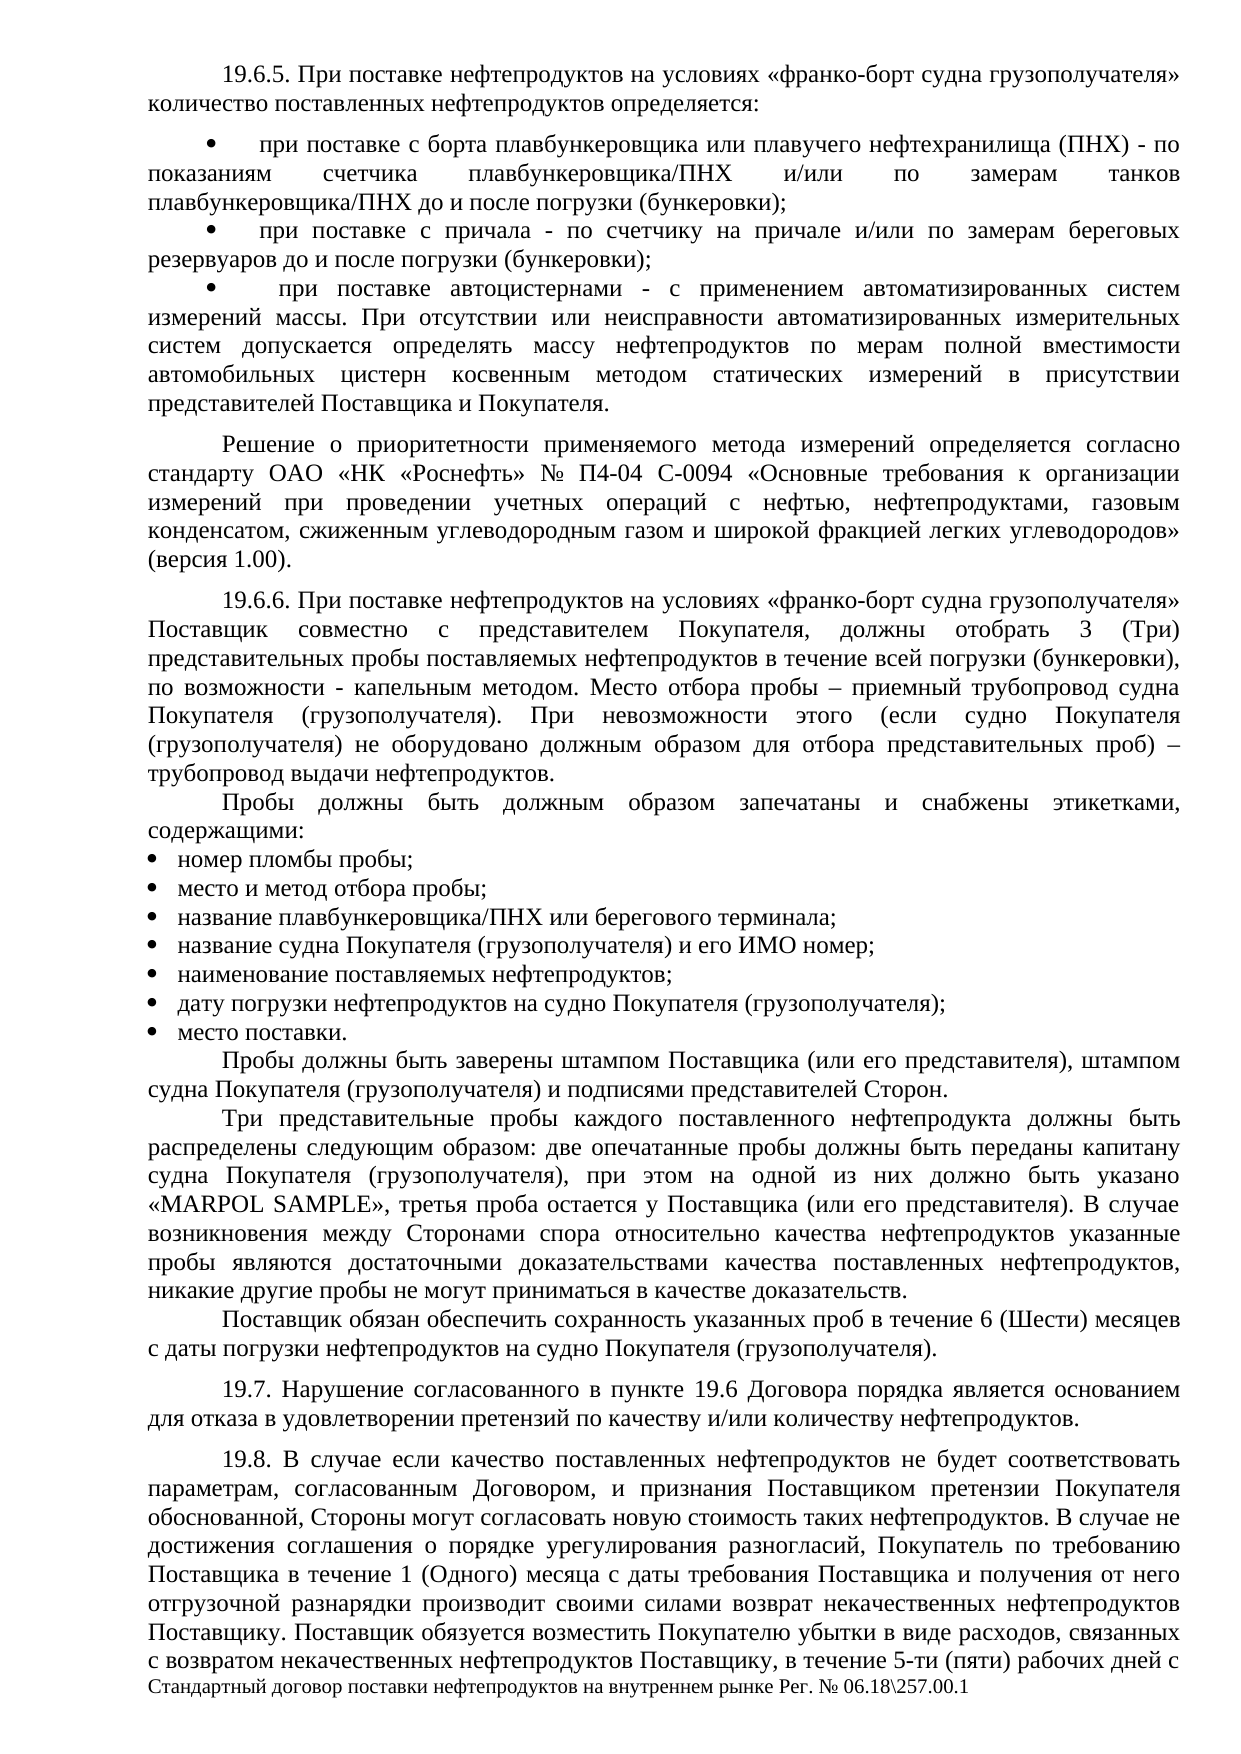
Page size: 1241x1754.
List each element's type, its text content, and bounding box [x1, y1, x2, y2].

list при поставке с борта плавбункеровщика или плавучего нефтехранилища (ПНХ) - по показаниям счетчика плавбункеровщика/ПНХ и/или по замерам танков плавбункеровщика/ПНХ до и после погрузки (бункеровки); [148, 129, 1181, 215]
list дату погрузки нефтепродуктов на судно Покупателя (грузополучателя); [148, 988, 1181, 1017]
text Поставщик обязан обеспечить сохранность указанных проб в течение 6 (Шести) месяцев с даты погрузки нефтепродуктов на судно Покупателя (грузополучателя). [148, 1304, 1181, 1362]
list 19.6.6. При поставке нефтепродуктов на условиях «франко-борт судна грузополучателя» Поставщик совместно с представителем Покупателя, должны отобрать 3 (Три) представительных пробы поставляемых нефтепродуктов в течение всей погрузки (бункеровки), по возможности - капельным методом. Место отбора пробы – приемный трубопровод судна Покупателя (грузополучателя). При невозможности этого (если судно Покупателя (грузополучателя) не оборудовано должным образом для отбора представительных проб) – трубопровод выдачи нефтепродуктов. [148, 585, 1181, 787]
list место и метод отбора пробы; [148, 873, 1181, 902]
text Пробы должны быть заверены штампом Поставщика (или его представителя), штампом судна Покупателя (грузополучателя) и подписями представителей Сторон. [148, 1045, 1181, 1103]
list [148, 1444, 1181, 1674]
list при поставке автоцистернами - с применением автоматизированных систем измерений массы. При отсутствии или неисправности автоматизированных измерительных систем допускается определять массу нефтепродуктов по мерам полной вместимости автомобильных цистерн косвенным методом статических измерений в присутствии представителей Поставщика и Покупателя. [148, 273, 1181, 417]
list место поставки. [148, 1017, 1181, 1045]
list 19.7. Нарушение согласованного в пункте 19.6 Договора порядка является основанием для отказа в удовлетворении претензий по качеству и/или количеству нефтепродуктов. [148, 1374, 1181, 1432]
list 19.6.5. При поставке нефтепродуктов на условиях «франко-борт судна грузополучателя» количество поставленных нефтепродуктов определяется: [148, 59, 1181, 117]
list название судна Покупателя (грузополучателя) и его ИМО номер; [148, 930, 1181, 959]
list наименование поставляемых нефтепродуктов; [148, 959, 1181, 988]
text Три представительные пробы каждого поставленного нефтепродукта должны быть распределены следующим образом: две опечатанные пробы должны быть переданы капитану судна Покупателя (грузополучателя), при этом на одной из них должно быть указано «MARPOL SAMPLE», третья проба остается у Поставщика (или его представителя). В случае возникновения между Сторонами спора относительно качества нефтепродуктов указанные пробы являются достаточными доказательствами качества поставленных нефтепродуктов, никакие другие пробы не могут приниматься в качестве доказательств. [148, 1103, 1181, 1304]
text Пробы должны быть должным образом запечатаны и снабжены этикетками, содержащими: [148, 787, 1181, 844]
list при поставке с причала - по счетчику на причале и/или по замерам береговых резервуаров до и после погрузки (бункеровки); [148, 215, 1181, 273]
list Решение о приоритетности применяемого метода измерений определяется согласно стандарту ОАО «НК «Роснефть» № П4-04 С-0094 «Основные требования к организации измерений при проведении учетных операций с нефтью, нефтепродуктами, газовым конденсатом, сжиженным углеводородным газом и широкой фракцией легких углеводородов» (версия 1.00). [148, 429, 1181, 573]
list номер пломбы пробы; [148, 844, 1181, 873]
list название плавбункеровщика/ПНХ или берегового терминала; [148, 902, 1181, 930]
